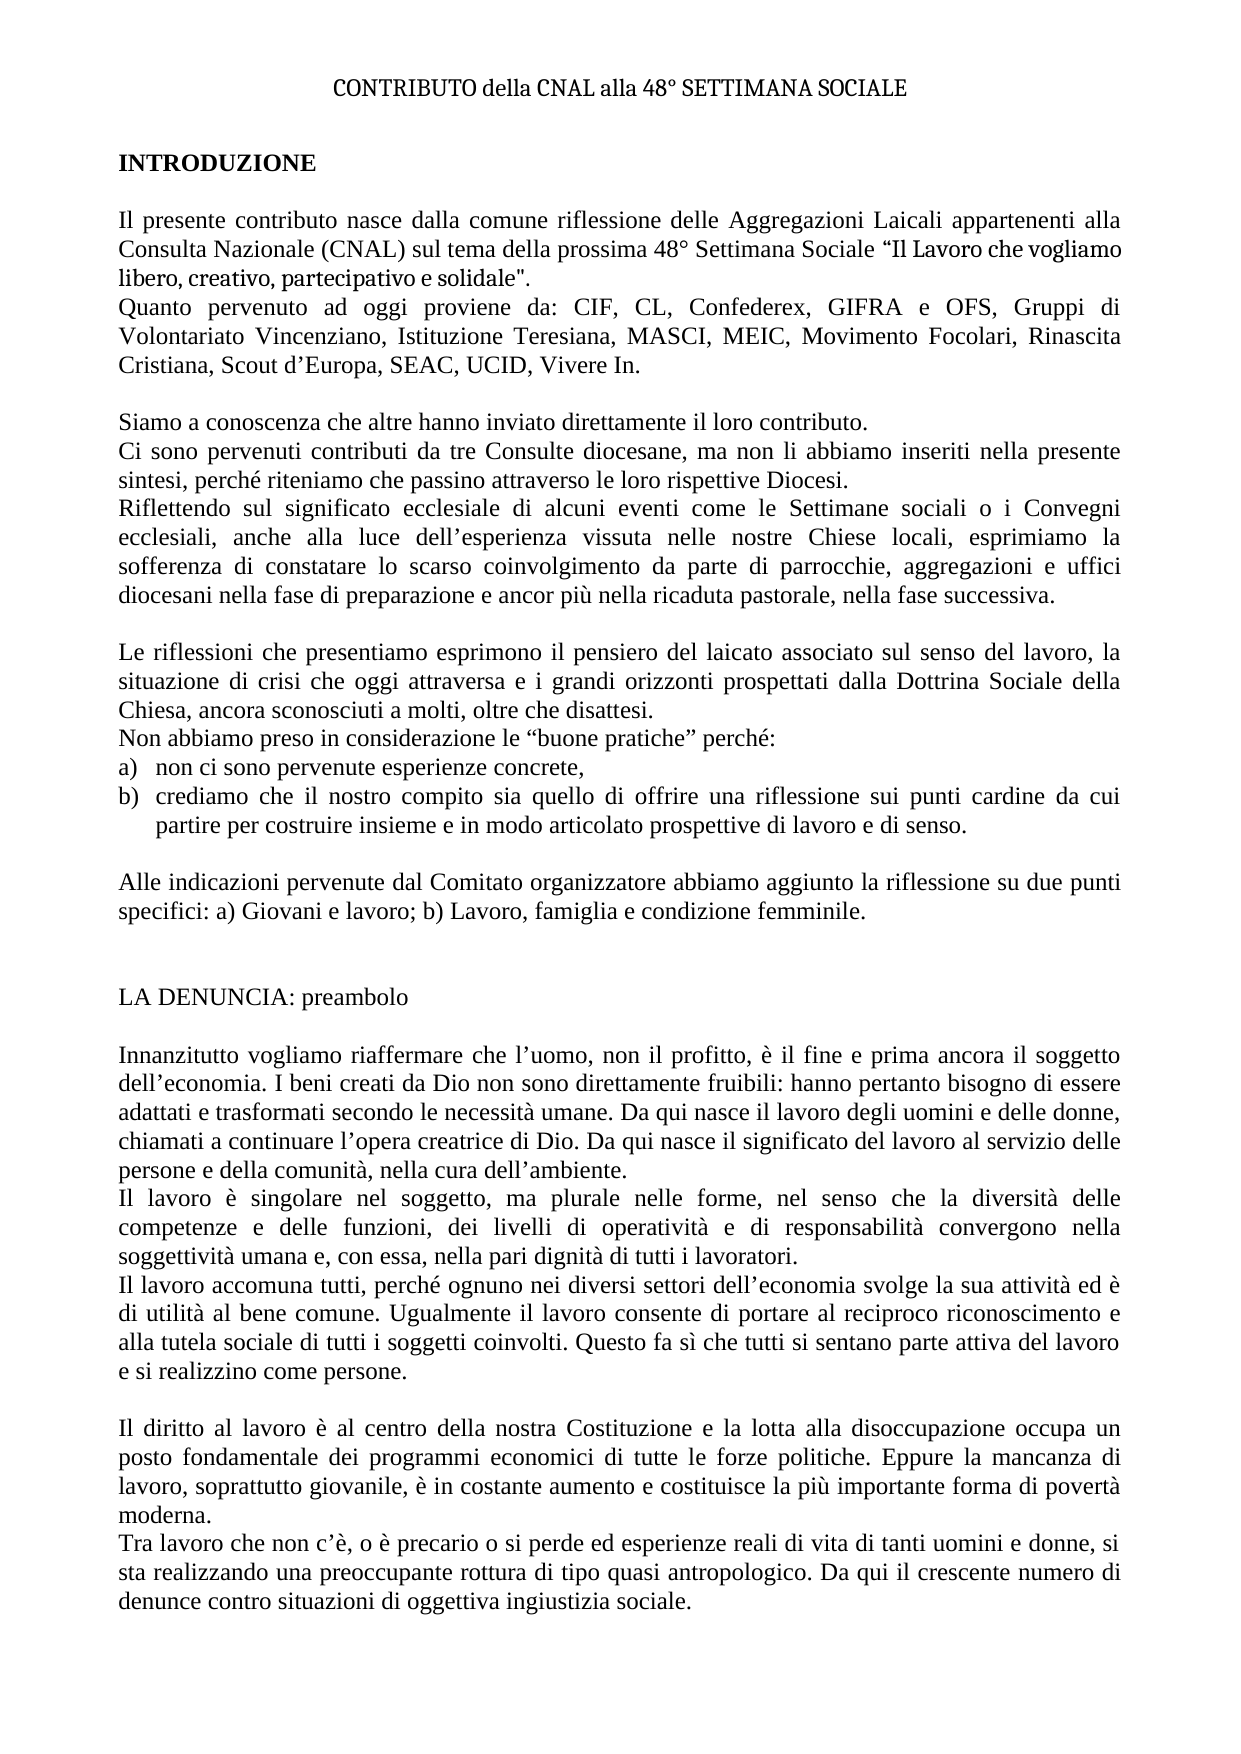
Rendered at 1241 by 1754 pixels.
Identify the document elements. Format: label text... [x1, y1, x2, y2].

text Alle indicazioni pervenute dal Comitato organizzatore abbiamo aggiunto la riflessione su due punti specifici: a) Giovani e lavoro; b) Lavoro, famiglia e condizione femminile. [118, 867, 1122, 925]
list crediamo che il nostro compito sia quello di offrire una riflessione sui punti cardine da cui partire per costruire insieme e in modo articolato prospettive di lavoro e di senso. [118, 781, 1122, 838]
text Il lavoro accomuna tutti, perché ognuno nei diversi settori dell’economia svolge la sua attività ed è di utilità al bene comune. Ugualmente il lavoro consente di portare al reciproco riconoscimento e alla tutela sociale di tutti i soggetti coinvolti. Questo fa sì che tutti si sentano parte attiva del lavoro e si realizzino come persone. [118, 1270, 1122, 1385]
text Non abbiamo preso in considerazione le “buone pratiche” perché: [118, 723, 1122, 752]
text Quanto pervenuto ad oggi proviene da: CIF, CL, Confederex, GIFRA e OFS, Gruppi di Volontariato Vincenziano, Istituzione Teresiana, MASCI, MEIC, Movimento Focolari, Rinascita Cristiana, Scout d’Europa, SEAC, UCID, Vivere In. [118, 292, 1122, 378]
text Riflettendo sul significato ecclesiale di alcuni eventi come le Settimane sociali o i Convegni ecclesiali, anche alla luce dell’esperienza vissuta nelle nostre Chiese locali, esprimiamo la sofferenza di constatare lo scarso coinvolgimento da parte di parrocchie, aggregazioni e uffici diocesani nella fase di preparazione e ancor più nella ricaduta pastorale, nella fase successiva. [118, 493, 1122, 608]
text Innanzitutto vogliamo riaffermare che l’uomo, non il profitto, è il fine e prima ancora il soggetto dell’economia. I beni creati da Dio non sono direttamente fruibili: hanno pertanto bisogno di essere adattati e trasformati secondo le necessità umane. Da qui nasce il lavoro degli uomini e delle donne, chiamati a continuare l’opera creatrice di Dio. Da qui nasce il significato del lavoro al servizio delle persone e della comunità, nella cura dell’ambiente. [118, 1040, 1122, 1183]
list non ci sono pervenute esperienze concrete, [118, 752, 1122, 781]
text Le riflessioni che presentiamo esprimono il pensiero del laicato associato sul senso del lavoro, la situazione di crisi che oggi attraversa e i grandi orizzonti prospettati dalla Dottrina Sociale della Chiesa, ancora sconosciuti a molti, oltre che disattesi. [118, 637, 1122, 723]
text INTRODUZIONE [118, 148, 1122, 176]
text Tra lavoro che non c’è, o è precario o si perde ed esperienze reali di vita di tanti uomini e donne, si sta realizzando una preoccupante rottura di tipo quasi antropologico. Da qui il crescente numero di denunce contro situazioni di oggettiva ingiustizia sociale. [118, 1528, 1122, 1615]
text Il presente contributo nasce dalla comune riflessione delle Aggregazioni Laicali appartenenti alla Consulta Nazionale (CNAL) sul tema della prossima 48° Settimana Sociale “Il Lavoro che vogliamo libero, creativo, partecipativo e solidale". [118, 205, 1122, 292]
text La denuncia: preambolo [118, 982, 1122, 1011]
text Ci sono pervenuti contributi da tre Consulte diocesane, ma non li abbiamo inseriti nella presente sintesi, perché riteniamo che passino attraverso le loro rispettive Diocesi. [118, 436, 1122, 493]
text Il diritto al lavoro è al centro della nostra Costituzione e la lotta alla disoccupazione occupa un posto fondamentale dei programmi economici di tutte le forze politiche. Eppure la mancanza di lavoro, soprattutto giovanile, è in costante aumento e costituisce la più importante forma di povertà moderna. [118, 1413, 1122, 1528]
text Il lavoro è singolare nel soggetto, ma plurale nelle forme, nel senso che la diversità delle competenze e delle funzioni, dei livelli di operatività e di responsabilità convergono nella soggettività umana e, con essa, nella pari dignità di tutti i lavoratori. [118, 1183, 1122, 1270]
text Siamo a conoscenza che altre hanno inviato direttamente il loro contributo. [118, 407, 1122, 436]
